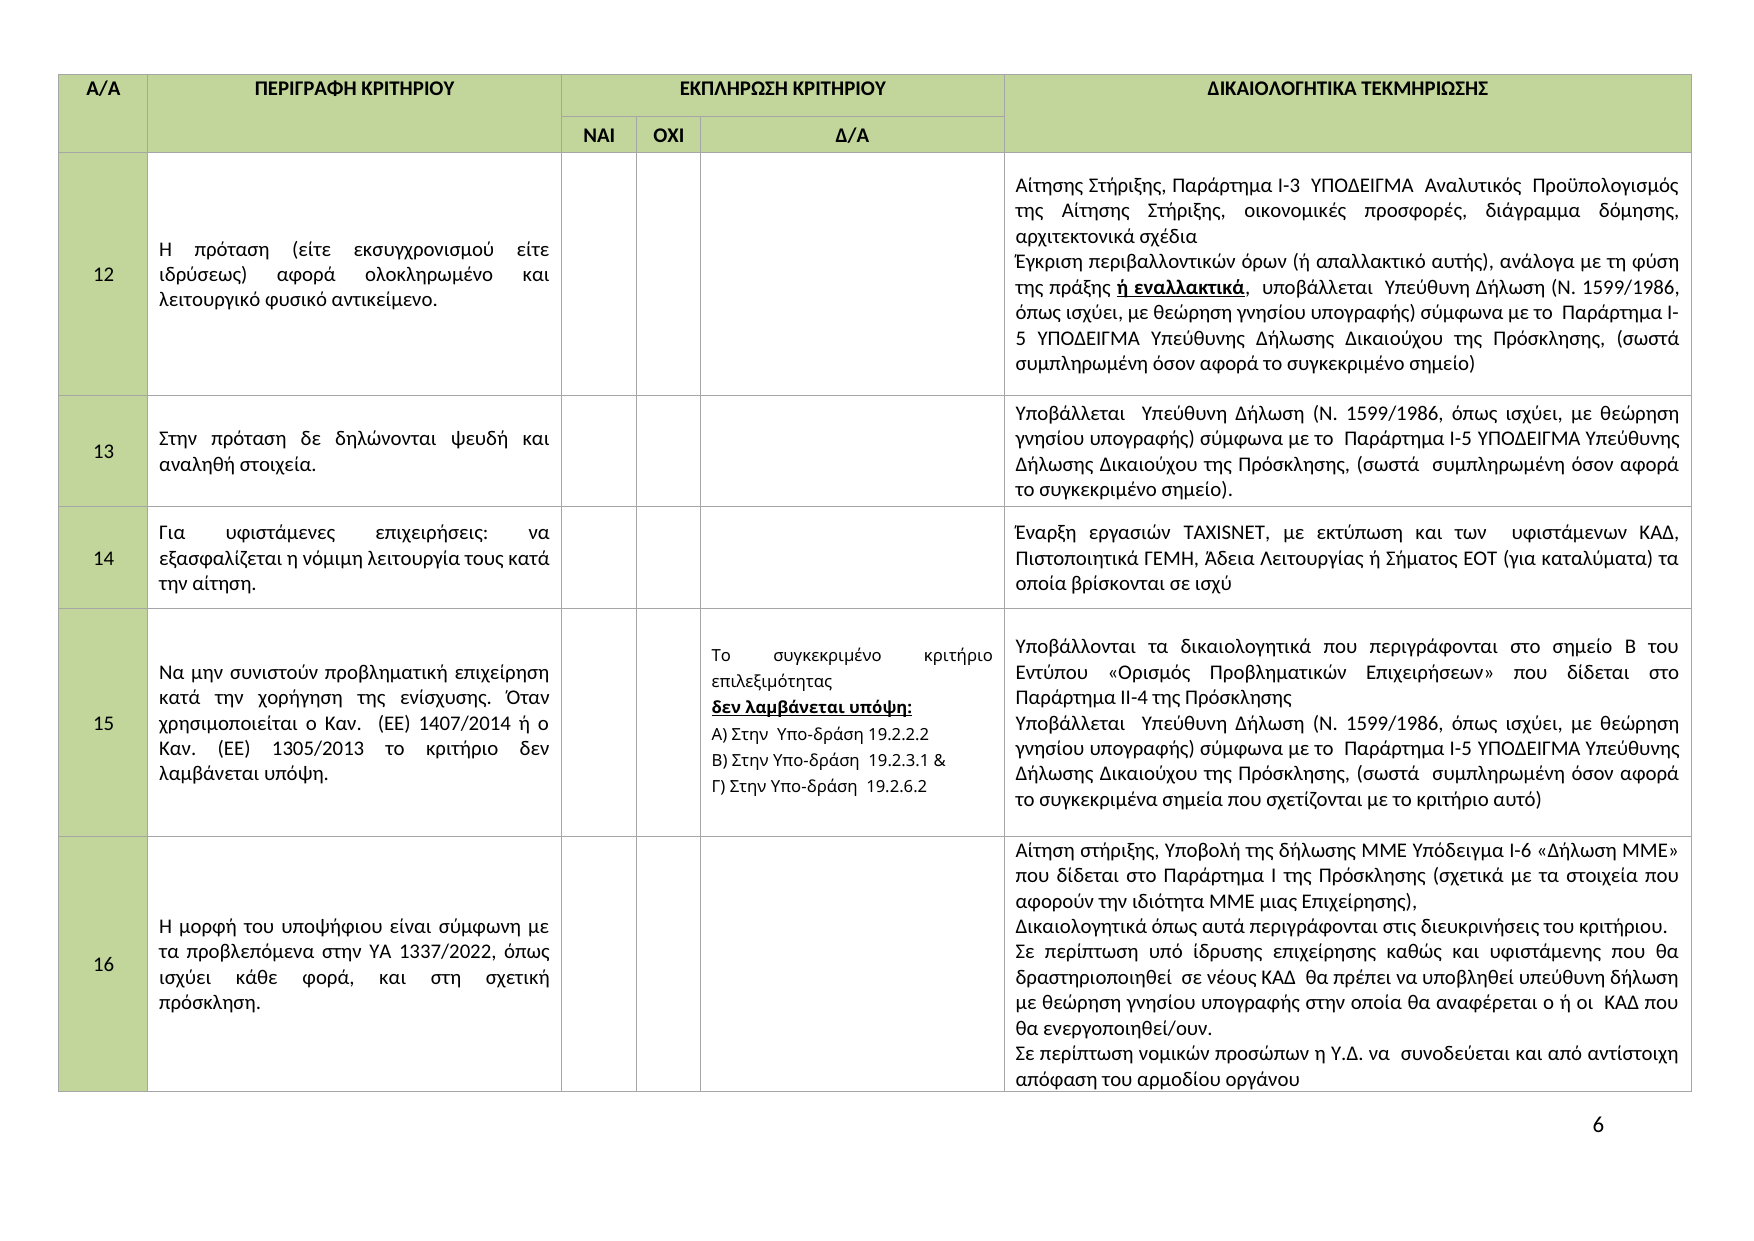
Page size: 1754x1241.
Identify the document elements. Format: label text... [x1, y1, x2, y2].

table_cell [562, 837, 636, 1091]
table_cell Η μορφή του υποψήφιου είναι σύμφωνη με τα προβλεπόμενα στην ΥΑ 1337/2022, όπως ισχύει κάθε φορά, και στη σχετική πρόσκληση. [148, 837, 561, 1091]
table_cell [562, 609, 636, 836]
table_cell 13 [59, 396, 147, 506]
table_cell [637, 609, 700, 836]
table_cell [562, 153, 636, 395]
table_cell Να μην συνιστούν προβληματική επιχείρηση κατά την χορήγηση της ενίσχυσης. Όταν χρησιμοποιείται ο Καν. (ΕΕ) 1407/2014 ή ο Καν. (ΕΕ) 1305/2013 το κριτήριο δεν λαμβάνεται υπόψη. [148, 609, 561, 836]
table_cell Αίτησης Στήριξης, Παράρτημα I-3 ΥΠΟΔΕΙΓΜΑ Αναλυτικός Προϋπολογισμός της Αίτησης Στήριξης, οικονομικές προσφορές, διάγραμμα δόμησης, αρχιτεκτονικά σχέδια Έγκριση περιβαλλοντικών όρων (ή απαλλακτικό αυτής), ανάλογα με τη φύση της πράξης ή εναλλακτικά, υποβάλλεται Υπεύθυνη Δήλωση (Ν. 1599/1986, όπως ισχύει, με θεώρηση γνησίου υπογραφής) σύμφωνα με το Παράρτημα Ι-5 ΎΠΟΔΕΙΓΜΑ Υπεύθυνης Δήλωσης Δικαιούχου της Πρόσκλησης, (σωστά συμπληρωμένη όσον αφορά το συγκεκριμένο σημείο) [1005, 153, 1691, 395]
table_cell Για υφιστάμενες επιχειρήσεις: να εξασφαλίζεται η νόμιμη λειτουργία τους κατά την αίτηση. [148, 507, 561, 608]
table_cell [701, 507, 1004, 608]
table_cell Το συγκεκριμένο κριτήριο επιλεξιμότητας δεν λαμβάνεται υπόψη: Α) Στην Υπο-δράση 19.2.2.2 Β) Στην Υπο-δράση 19.2.3.1 & Γ) Στην Υπο-δράση 19.2.6.2 [701, 609, 1004, 836]
table_cell Υποβάλλεται Υπεύθυνη Δήλωση (Ν. 1599/1986, όπως ισχύει, με θεώρηση γνησίου υπογραφής) σύμφωνα με το Παράρτημα Ι-5 ΎΠΟΔΕΙΓΜΑ Υπεύθυνης Δήλωσης Δικαιούχου της Πρόσκλησης, (σωστά συμπληρωμένη όσον αφορά το συγκεκριμένο σημείο). [1005, 396, 1691, 506]
table_cell Υποβάλλονται τα δικαιολογητικά που περιγράφονται στο σημείο Β του Εντύπου «Ορισμός Προβληματικών Επιχειρήσεων» που δίδεται στο Παράρτημα ΙΙ-4 της Πρόσκλησης Υποβάλλεται Υπεύθυνη Δήλωση (Ν. 1599/1986, όπως ισχύει, με θεώρηση γνησίου υπογραφής) σύμφωνα με το Παράρτημα Ι-5 ΎΠΟΔΕΙΓΜΑ Υπεύθυνης Δήλωσης Δικαιούχου της Πρόσκλησης, (σωστά συμπληρωμένη όσον αφορά το συγκεκριμένα σημεία που σχετίζονται με το κριτήριο αυτό) [1005, 609, 1691, 836]
table_cell [637, 837, 700, 1091]
table_header ΕΚΠΛΗΡΩΣΗ ΚΡΙΤΗΡΙΟΥ [562, 75, 1004, 116]
table_cell [701, 837, 1004, 1091]
table_cell Έναρξη εργασιών TAXISNET, με εκτύπωση και των υφιστάμενων ΚΑΔ, Πιστοποιητικά ΓΕΜΗ, Άδεια Λειτουργίας ή Σήματος ΕΟΤ (για καταλύματα) τα οποία βρίσκονται σε ισχύ [1005, 507, 1691, 608]
table_header ΔΙΚΑΙΟΛΟΓΗΤΙΚΑ ΤΕΚΜΗΡΙΩΣΗΣ [1005, 75, 1691, 152]
table_header Α/Α [59, 75, 147, 152]
table_cell [637, 507, 700, 608]
table_cell 14 [59, 507, 147, 608]
table_cell Η πρόταση (είτε εκσυγχρονισμού είτε ιδρύσεως) αφορά ολοκληρωμένο και λειτουργικό φυσικό αντικείμενο. [148, 153, 561, 395]
table_cell [701, 153, 1004, 395]
table_cell 15 [59, 609, 147, 836]
table_cell Στην πρόταση δε δηλώνονται ψευδή και αναληθή στοιχεία. [148, 396, 561, 506]
table_cell [637, 153, 700, 395]
table_cell [562, 396, 636, 506]
table_cell Δ/Α [701, 117, 1004, 152]
table_cell ΝΑΙ [562, 117, 636, 152]
table_cell [701, 396, 1004, 506]
table_cell ΟΧΙ [637, 117, 700, 152]
table_cell 12 [59, 153, 147, 395]
table_cell 16 [59, 837, 147, 1091]
table_cell Αίτηση στήριξης, Υποβολή της δήλωσης ΜΜΕ Υπόδειγμα Ι-6 «Δήλωση ΜΜΕ» που δίδεται στο Παράρτημα Ι της Πρόσκλησης (σχετικά με τα στοιχεία που αφορούν την ιδιότητα ΜΜΕ μιας Επιχείρησης), Δικαιολογητικά όπως αυτά περιγράφονται στις διευκρινήσεις του κριτήριου. Σε περίπτωση υπό ίδρυσης επιχείρησης καθώς και υφιστάμενης που θα δραστηριοποιηθεί σε νέους ΚΑΔ θα πρέπει να υποβληθεί υπεύθυνη δήλωση με θεώρηση γνησίου υπογραφής στην οποία θα αναφέρεται ο ή οι ΚΑΔ που θα ενεργοποιηθεί/ουν. Σε περίπτωση νομικών προσώπων η Υ.Δ. να συνοδεύεται και από αντίστοιχη απόφαση του αρμοδίου οργάνου [1005, 837, 1691, 1091]
table_header ΠΕΡΙΓΡΑΦΗ ΚΡΙΤΗΡΙΟΥ [148, 75, 561, 152]
table_cell [637, 396, 700, 506]
table_cell [562, 507, 636, 608]
